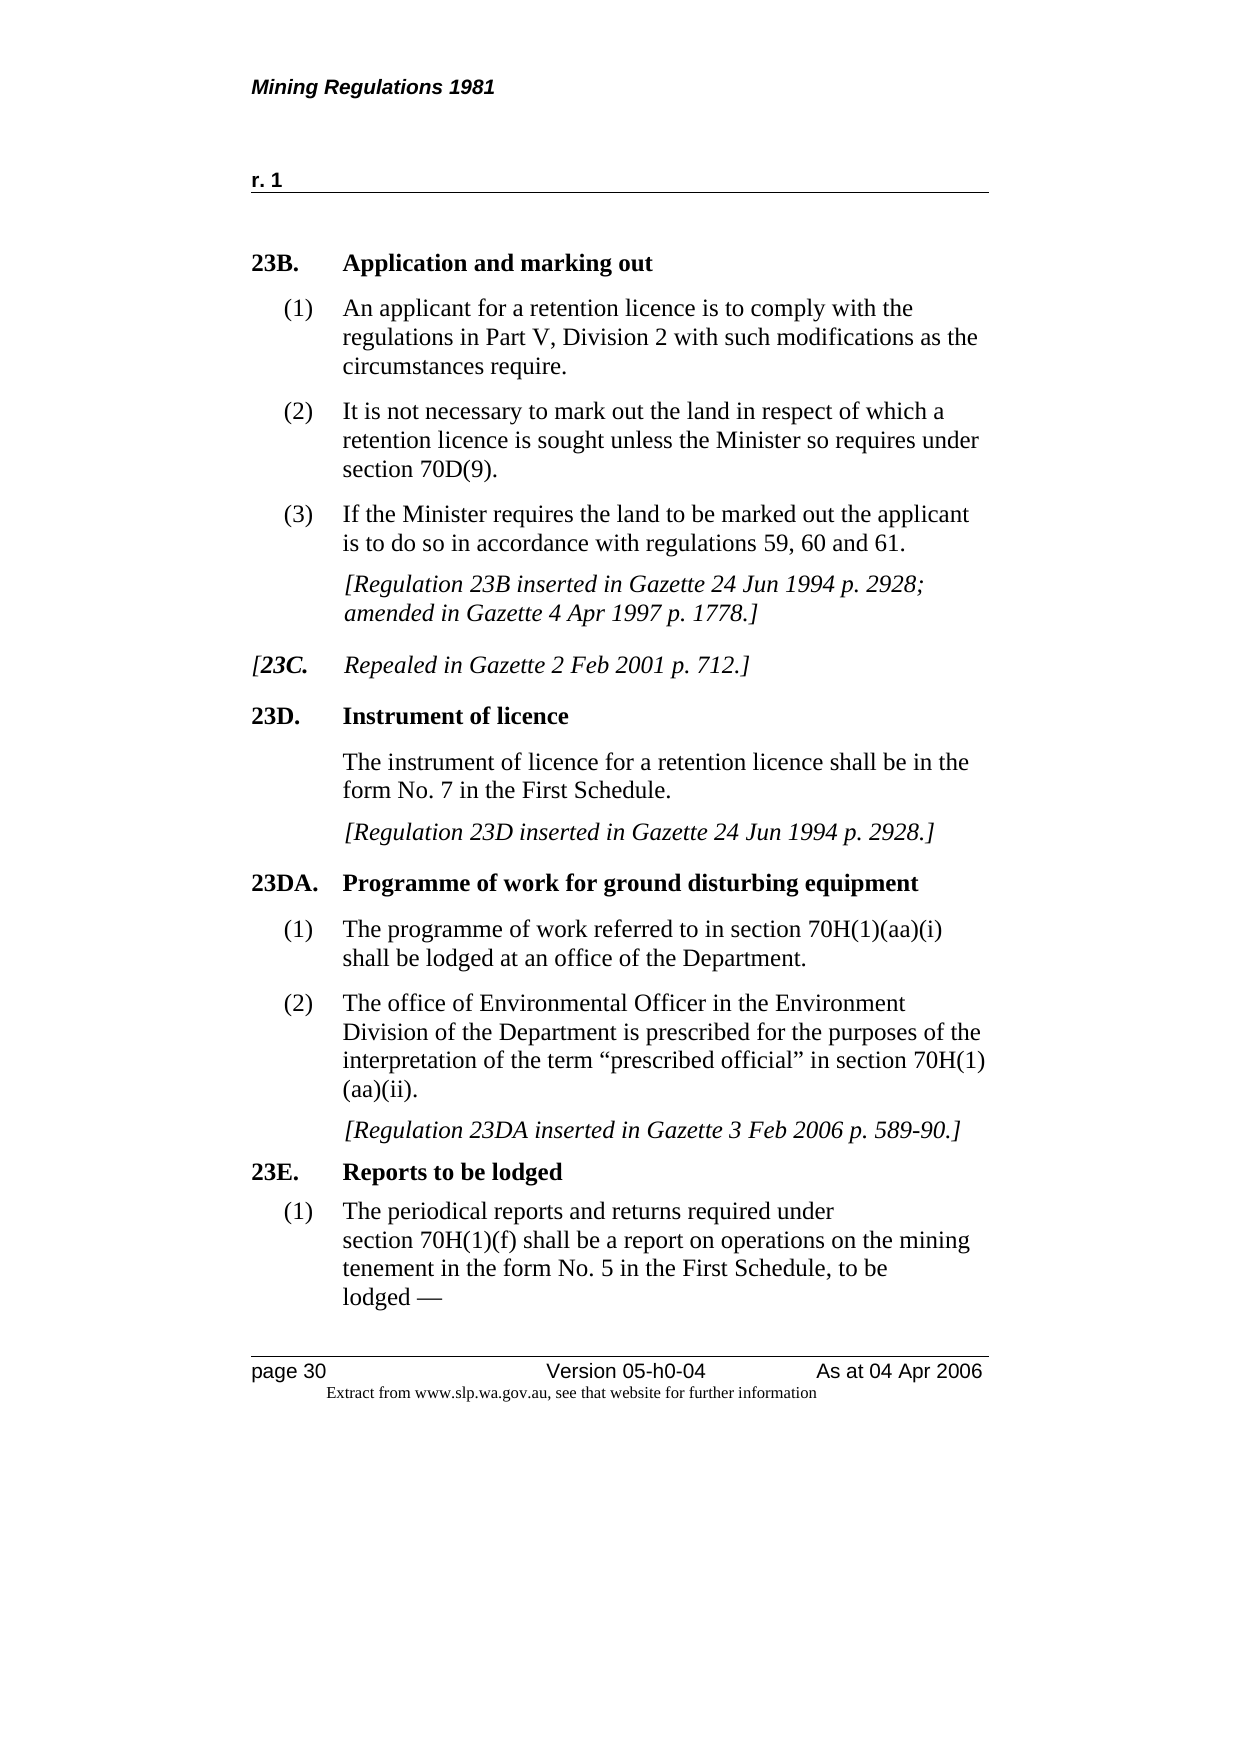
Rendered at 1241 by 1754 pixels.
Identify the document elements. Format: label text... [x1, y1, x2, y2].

subtitle 23B. Application and marking out [251, 248, 989, 277]
subtitle 23DA. Programme of work for ground disturbing equipment [251, 868, 989, 897]
text (1) The programme of work referred to in section 70H(1)(aa)(i) shall be lodged at an office of the Department. [251, 914, 989, 971]
text (1) An applicant for a retention licence is to comply with the regulations in Part V, Division 2 with such modifications as the circumstances require. [251, 293, 989, 380]
subtitle 23E. Reports to be lodged [251, 1157, 989, 1186]
text [23C. Repealed in Gazette 2 Feb 2001 p. 712.] [251, 650, 989, 678]
text [Regulation 23DA inserted in Gazette 3 Feb 2006 p. 589-90.] [251, 1116, 989, 1144]
text The instrument of licence for a retention licence shall be in the form No. 7 in the First Schedule. [251, 747, 989, 804]
text (2) It is not necessary to mark out the land in respect of which a retention licence is sought unless the Minister so requires under section 70D(9). [251, 396, 989, 483]
subtitle 23D. Instrument of licence [251, 701, 989, 730]
text [Regulation 23B inserted in Gazette 24 Jun 1994 p. 2928; amended in Gazette 4 Apr 1997 p. 1778.] [251, 569, 989, 627]
text [Regulation 23D inserted in Gazette 24 Jun 1994 p. 2928.] [251, 817, 989, 846]
text (3) If the Minister requires the land to be marked out the applicant is to do so in accordance with regulations 59, 60 and 61. [251, 499, 989, 557]
text (2) The office of Environmental Officer in the Environment Division of the Department is prescribed for the purposes of the interpretation of the term “prescribed official” in section 70H(1)(aa)(ii). [251, 988, 989, 1103]
text (1) The periodical reports and returns required under section 70H(1)(f) shall be a report on operations on the mining tenement in the form No. 5 in the First Schedule, to be lodged — [251, 1196, 989, 1311]
